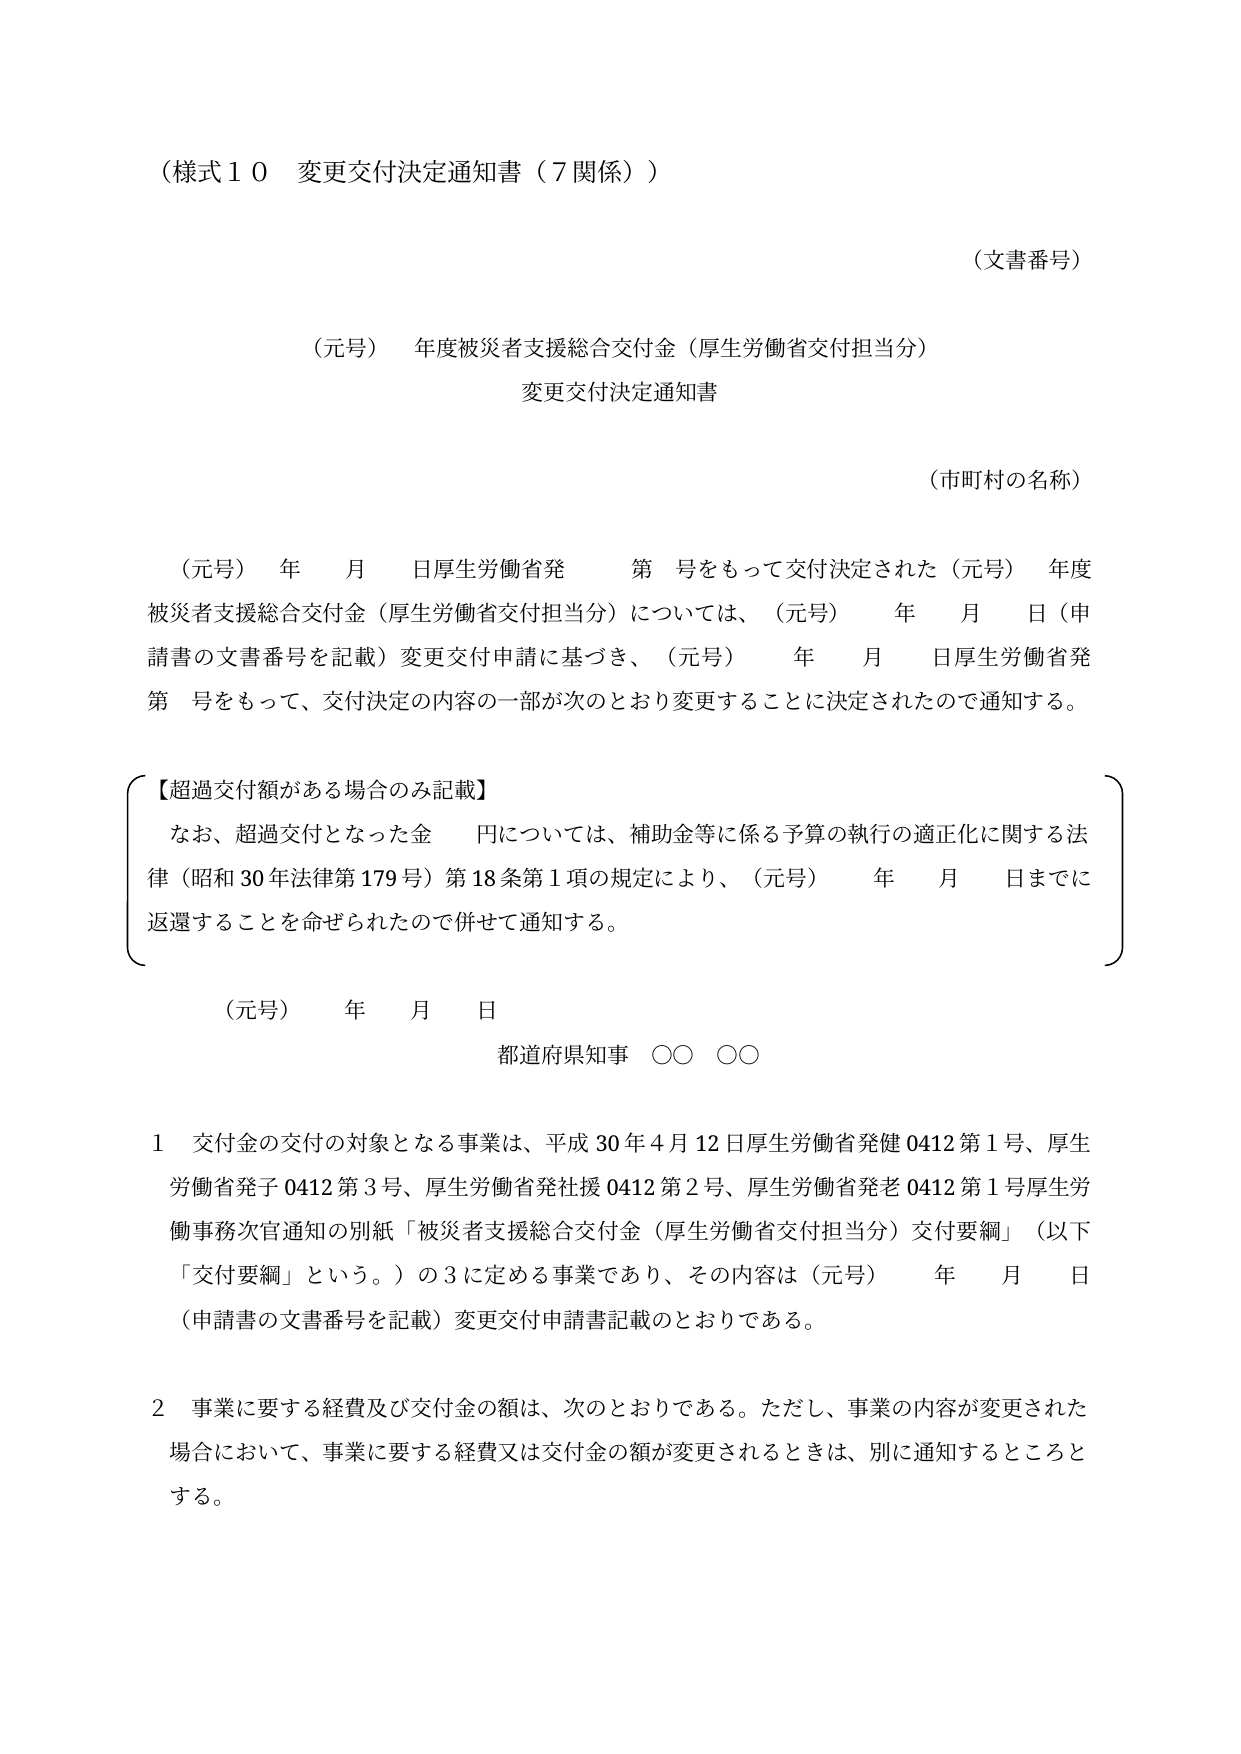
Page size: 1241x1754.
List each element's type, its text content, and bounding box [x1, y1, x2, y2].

text （市町村の名称） [148, 457, 1092, 502]
text なお、超過交付となった金 円については、補助金等に係る予算の執行の適正化に関する法律（昭和30年法律第179号）第18条第１項の規定により、（元号） 年 月 日までに返還することを命ぜられたので併せて通知する。 [148, 811, 1092, 943]
text １ 交付金の交付の対象となる事業は、平成30年４月12日厚生労働省発健0412第１号、厚生労働省発子0412第３号、厚生労働省発社援0412第２号、厚生労働省発老0412第１号厚生労働事務次官通知の別紙「被災者支援総合交付金（厚生労働省交付担当分）交付要綱」（以下「交付要綱」という。）の３に定める事業であり、その内容は（元号） 年 月 日（申請書の文書番号を記載）変更交付申請書記載のとおりである。 [148, 1120, 1092, 1341]
text （文書番号） [148, 237, 1092, 281]
text 場合において、事業に要する経費又は交付金の額が変更されるときは、別に通知するところと [169, 1429, 1092, 1473]
text （元号） 年度被災者支援総合交付金（厚生労働省交付担当分） [148, 325, 1092, 369]
text 【超過交付額がある場合のみ記載】 [148, 767, 1092, 811]
text 都道府県知事 ○○ ○○ [148, 1032, 1092, 1076]
text 変更交付決定通知書 [148, 369, 1092, 413]
text （様式１０ 変更交付決定通知書（７関係）） [148, 148, 1092, 192]
text （元号） 年 月 日 [148, 987, 1092, 1032]
text （元号） 年 月 日厚生労働省発 第 号をもって交付決定された（元号） 年度被災者支援総合交付金（厚生労働省交付担当分）については、（元号） 年 月 日（申請書の文書番号を記載）変更交付申請に基づき、（元号） 年 月 日厚生労働省発 第 号をもって、交付決定の内容の一部が次のとおり変更することに決定されたので通知する。 [148, 546, 1092, 722]
text する。 [169, 1473, 1092, 1517]
text ２ 事業に要する経費及び交付金の額は、次のとおりである。ただし、事業の内容が変更された [148, 1385, 1092, 1429]
